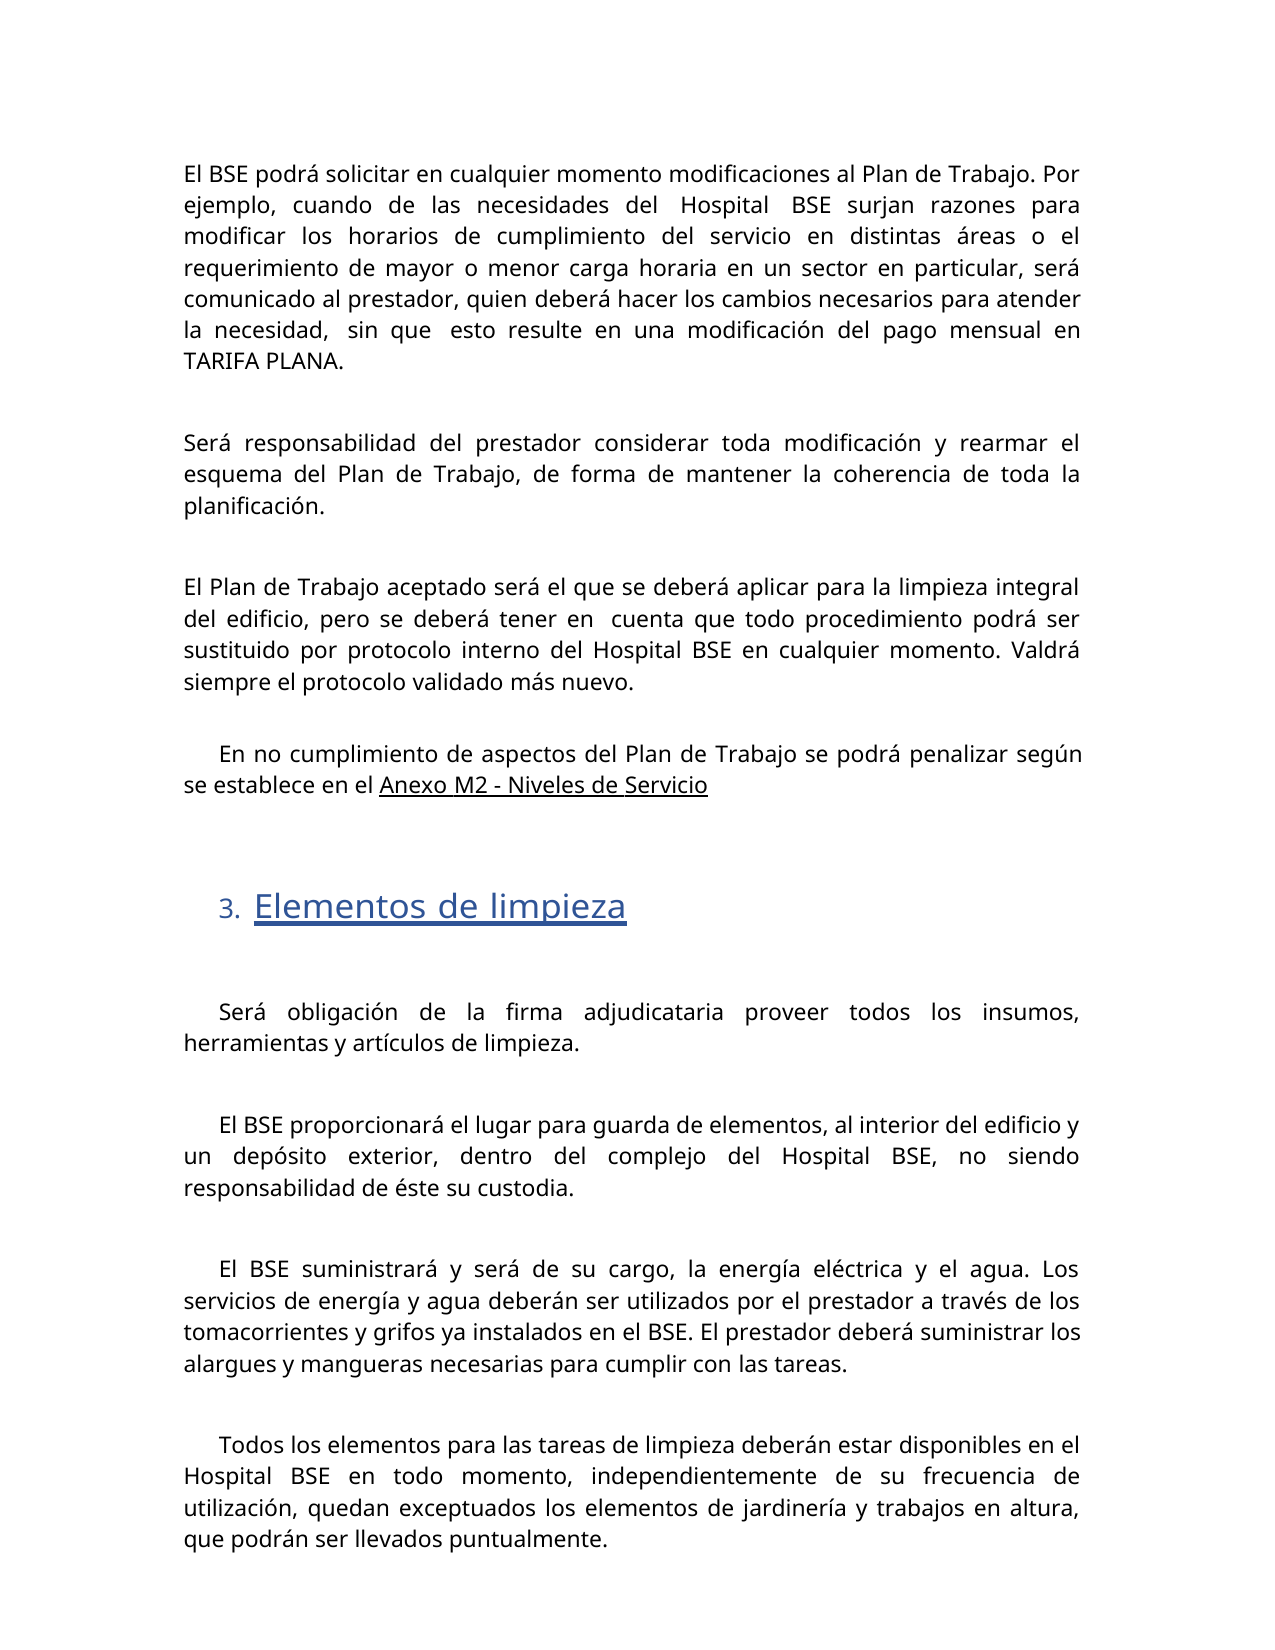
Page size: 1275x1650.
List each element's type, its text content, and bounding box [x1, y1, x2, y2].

text Será responsabilidad del prestador considerar toda modificación y rearmar el esquema del Plan de Trabajo, de forma de mantener la coherencia de toda la planificación. [183, 427, 1080, 521]
text El BSE suministrará y será de su cargo, la energía eléctrica y el agua. Los servicios de energía y agua deberán ser utilizados por el prestador a través de los tomacorrientes y grifos ya instalados en el BSE. El prestador deberá suministrar los alargues y mangueras necesarias para cumplir con las tareas. [183, 1253, 1081, 1379]
text En no cumplimiento de aspectos del Plan de Trabajo se podrá penalizar según se establece en el Anexo M2 - Niveles de Servicio [183, 738, 1098, 800]
subtitle Elementos de limpieza [218, 883, 1098, 928]
text El BSE proporcionará el lugar para guarda de elementos, al interior del edificio y un depósito exterior, dentro del complejo del Hospital BSE, no siendo responsabilidad de éste su custodia. [183, 1109, 1081, 1203]
text Todos los elementos para las tareas de limpieza deberán estar disponibles en el Hospital BSE en todo momento, independientemente de su frecuencia de utilización, quedan exceptuados los elementos de jardinería y trabajos en altura, que podrán ser llevados puntualmente. [183, 1429, 1081, 1554]
text El Plan de Trabajo aceptado será el que se deberá aplicar para la limpieza integral del edificio, pero se deberá tener en cuenta que todo procedimiento podrá ser sustituido por protocolo interno del Hospital BSE en cualquier momento. Valdrá siempre el protocolo validado más nuevo. [183, 571, 1081, 697]
text Será obligación de la firma adjudicataria proveer todos los insumos, herramientas y artículos de limpieza. [183, 996, 1081, 1058]
text El BSE podrá solicitar en cualquier momento modificaciones al Plan de Trabajo. Por ejemplo, cuando de las necesidades del Hospital BSE surjan razones para modificar los horarios de cumplimiento del servicio en distintas áreas o el requerimiento de mayor o menor carga horaria en un sector en particular, será comunicado al prestador, quien deberá hacer los cambios necesarios para atender la necesidad, sin que esto resulte en una modificación del pago mensual en TARIFA PLANA. [183, 158, 1081, 376]
